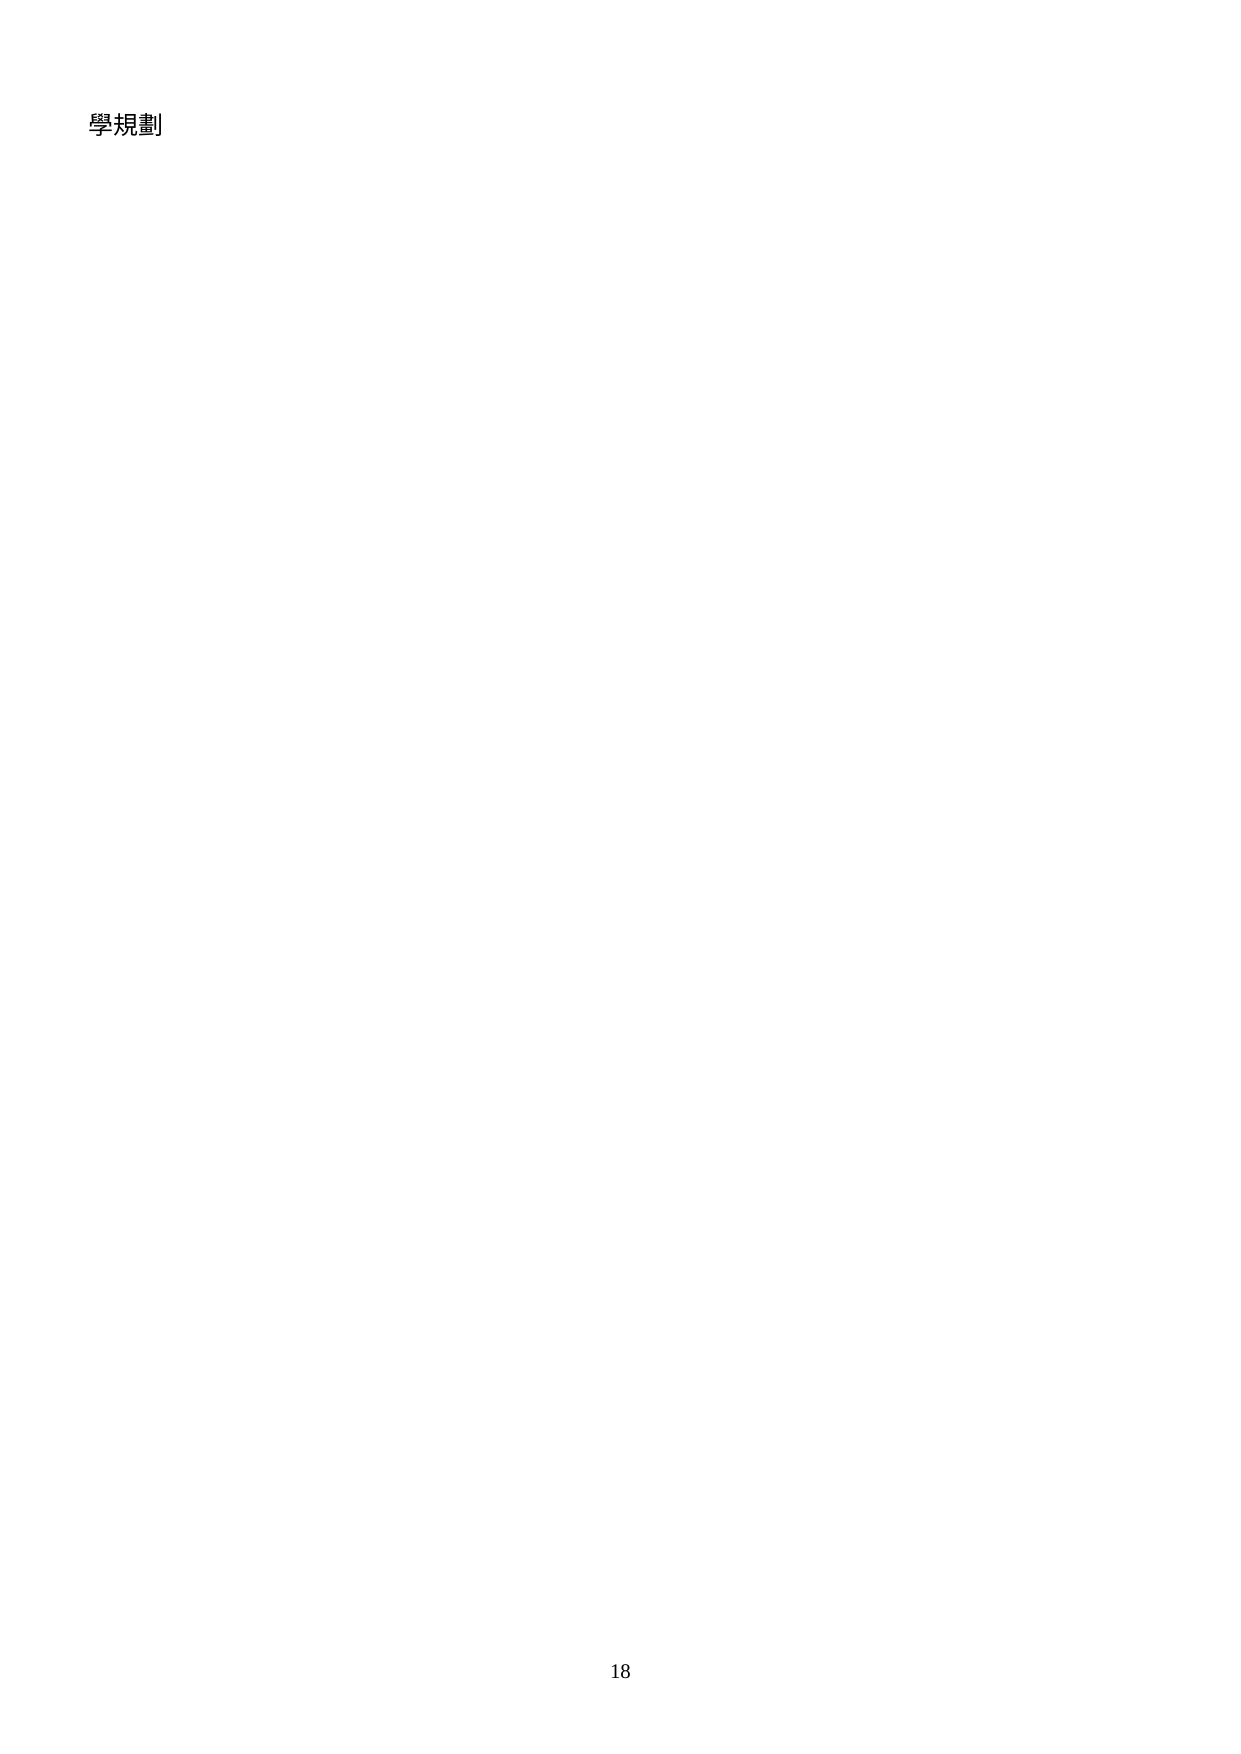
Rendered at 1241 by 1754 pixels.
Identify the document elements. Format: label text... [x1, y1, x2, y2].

text 柒、課程教學規劃 [89, 105, 1152, 143]
